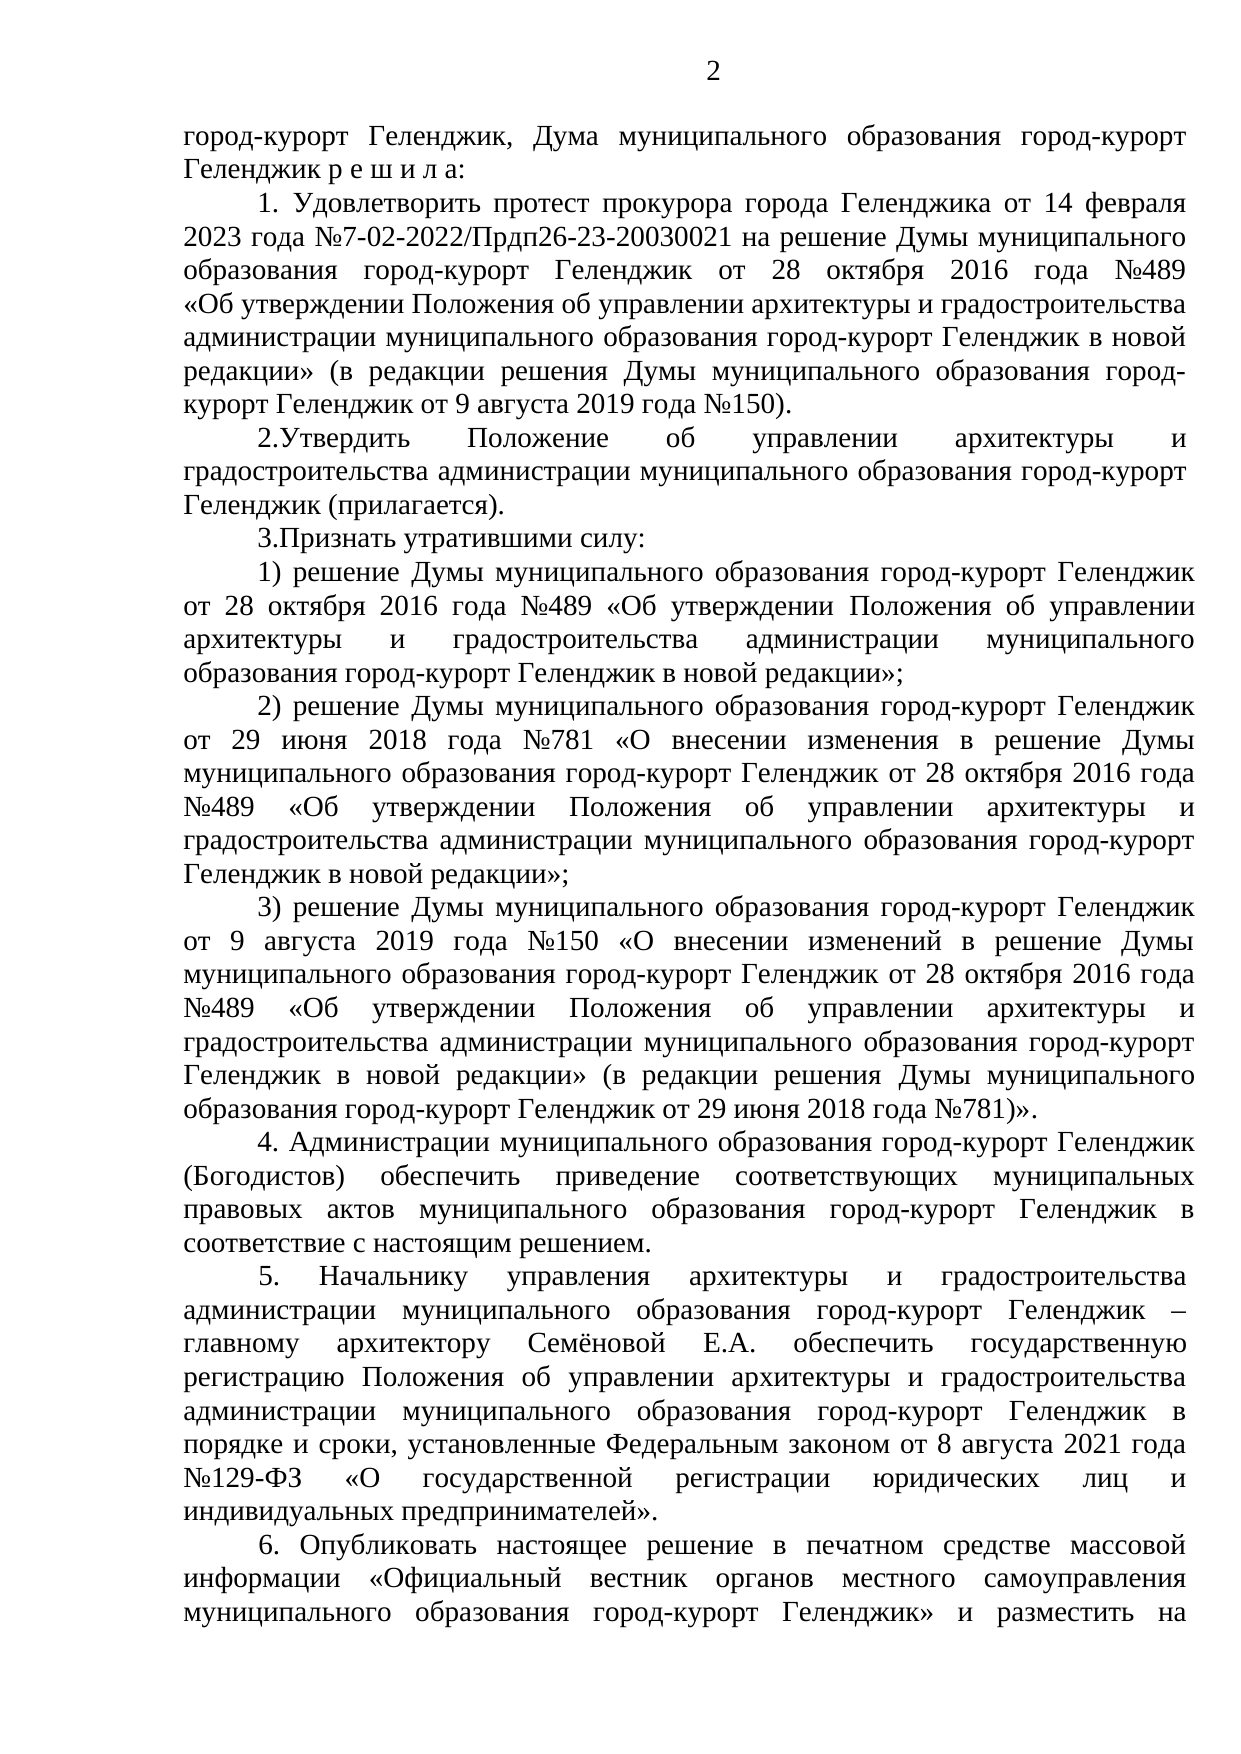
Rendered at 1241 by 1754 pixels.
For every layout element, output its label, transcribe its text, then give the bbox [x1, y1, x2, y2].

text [183, 118, 1187, 185]
text 5. Начальнику управления архитектуры и градостроительства администрации муниципального образования город-курорт Геленджик – главному архитектору Семёновой Е.А. обеспечить государственную регистрацию Положения об управлении архитектуры и градостроительства администрации муниципального образования город-курорт Геленджик в порядке и сроки, установленные Федеральным законом от 8 августа 2021 года №129-ФЗ «О государственной регистрации юридических лиц и индивидуальных предпринимателей». [183, 1258, 1187, 1527]
text 1. Удовлетворить протест прокурора города Геленджика от 14 февраля 2023 года №7-02-2022/Прдп26-23-20030021 на решение Думы муниципального образования город-курорт Геленджик от 28 октября 2016 года №489 «Об утверждении Положения об управлении архитектуры и градостроительства администрации муниципального образования город-курорт Геленджик в новой редакции» (в редакции решения Думы муниципального образования город-курорт Геленджик от 9 августа 2019 года №150). [183, 185, 1187, 420]
text 3) решение Думы муниципального образования город-курорт Геленджик от 9 августа 2019 года №150 «О внесении изменений в решение Думы муниципального образования город-курорт Геленджик от 28 октября 2016 года №489 «Об утверждении Положения об управлении архитектуры и градостроительства администрации муниципального образования город-курорт Геленджик в новой редакции» (в редакции решения Думы муниципального образования город-курорт Геленджик от 29 июня 2018 года №781)». [183, 889, 1195, 1124]
text 2) решение Думы муниципального образования город-курорт Геленджик от 29 июня 2018 года №781 «О внесении изменения в решение Думы муниципального образования город-курорт Геленджик от 28 октября 2016 года №489 «Об утверждении Положения об управлении архитектуры и градостроительства администрации муниципального образования город-курорт Геленджик в новой редакции»; [183, 688, 1195, 889]
text 4. Администрации муниципального образования город-курорт Геленджик (Богодистов) обеспечить приведение соответствующих муниципальных правовых актов муниципального образования город-курорт Геленджик в соответствие с настоящим решением. [183, 1124, 1195, 1258]
text 1) решение Думы муниципального образования город-курорт Геленджик от 28 октября 2016 года №489 «Об утверждении Положения об управлении архитектуры и градостроительства администрации муниципального образования город-курорт Геленджик в новой редакции»; [183, 554, 1195, 688]
text 3.Признать утратившими силу: [183, 521, 1195, 554]
text 2.Утвердить Положение об управлении архитектуры и градостроительства администрации муниципального образования город-курорт Геленджик (прилагается). [183, 420, 1187, 521]
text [183, 1527, 1187, 1627]
